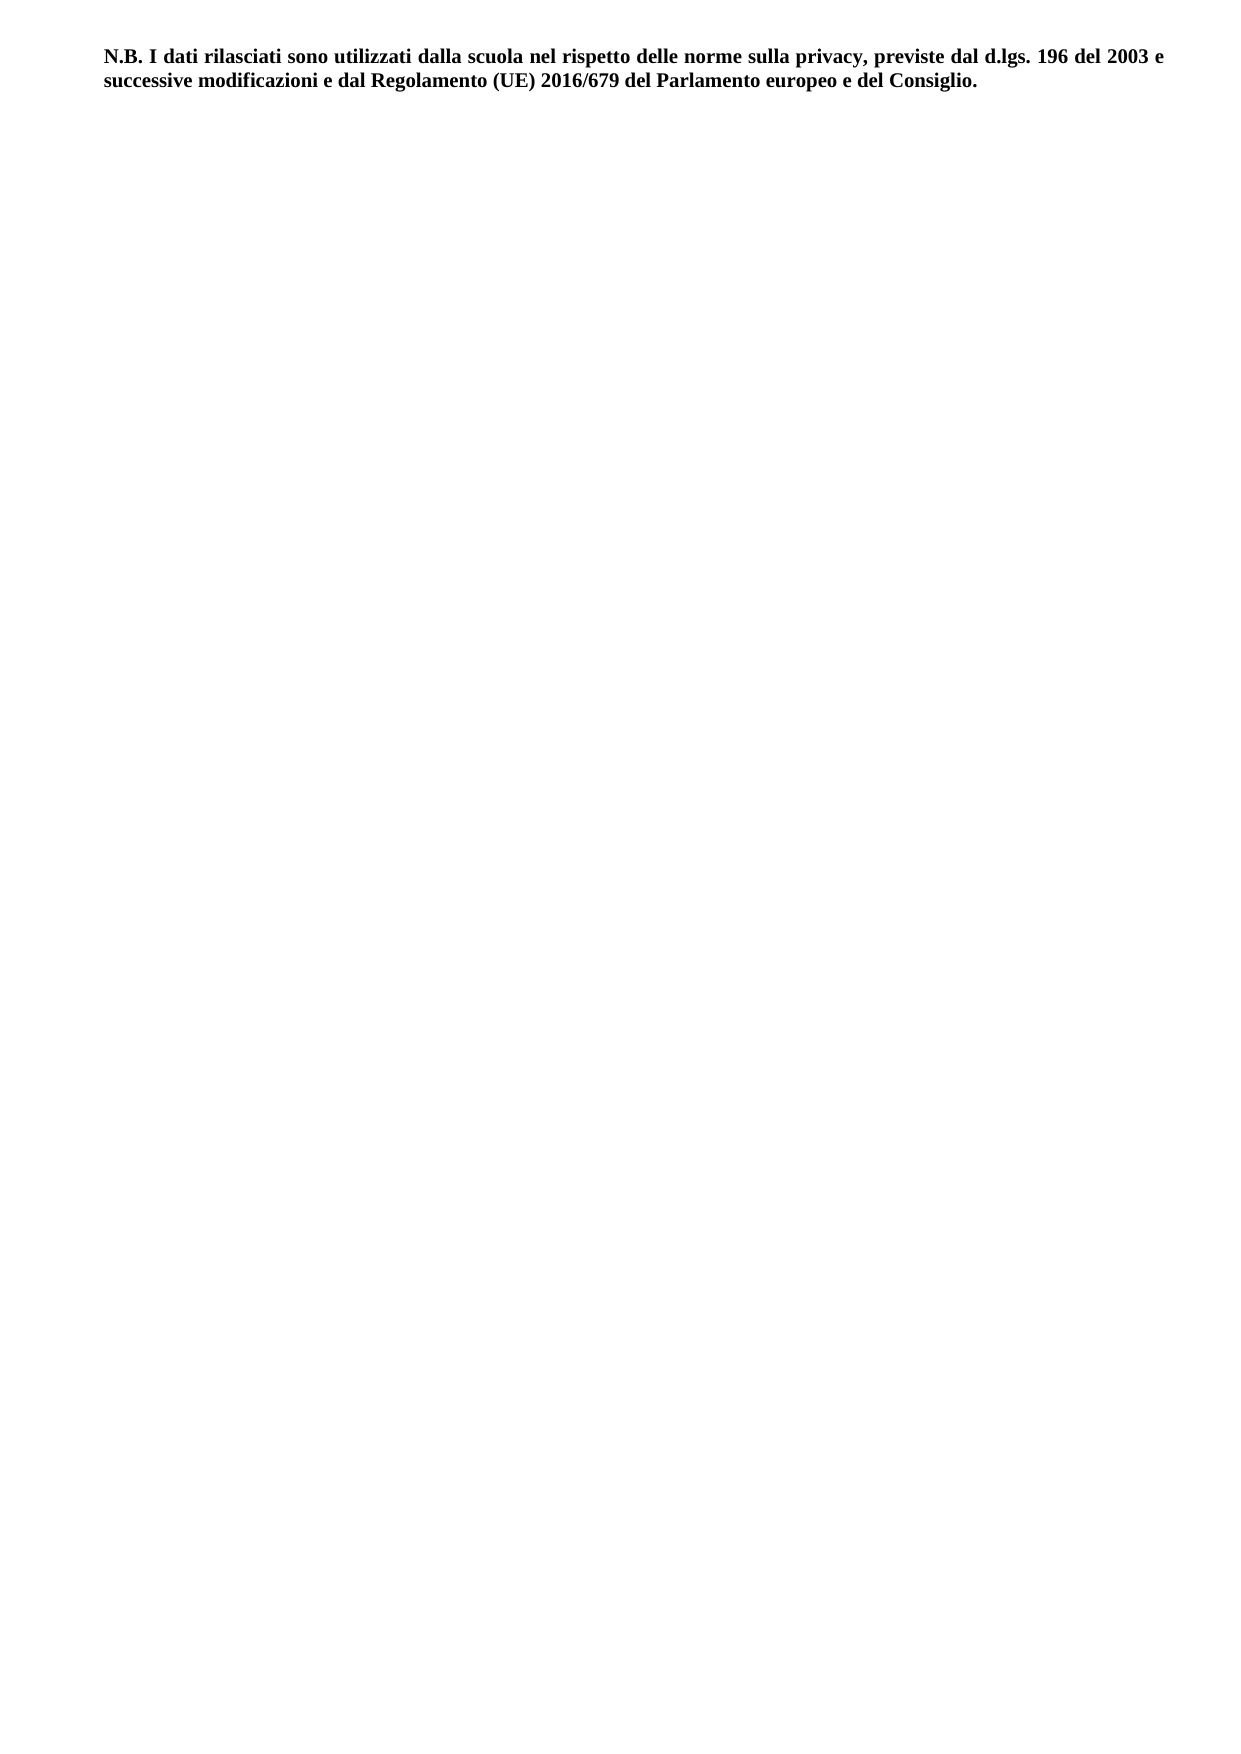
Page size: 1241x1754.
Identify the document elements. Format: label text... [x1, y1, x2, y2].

text N.B. I dati rilasciati sono utilizzati dalla scuola nel rispetto delle norme sulla privacy, previste dal d.lgs. 196 del 2003 e successive modificazioni e dal Regolamento (UE) 2016/679 del Parlamento europeo e del Consiglio. [103, 44, 1167, 92]
